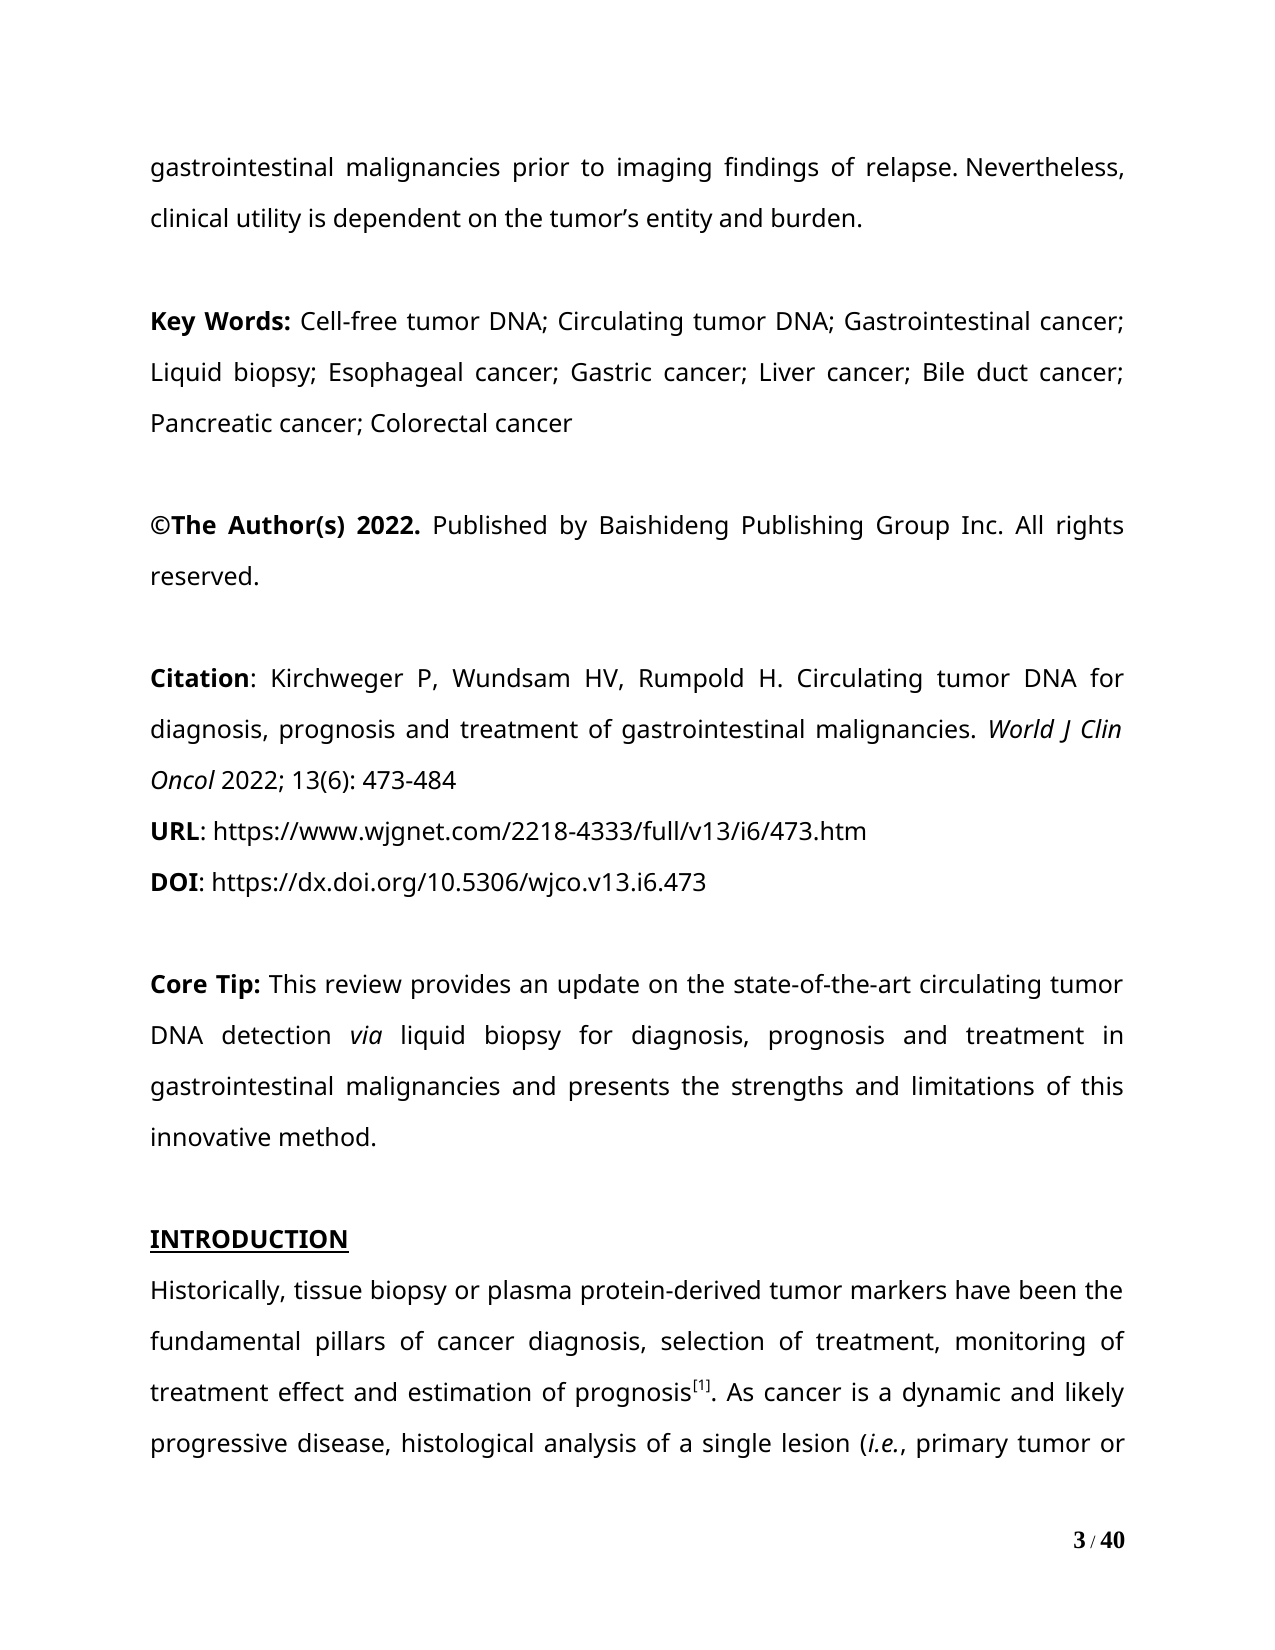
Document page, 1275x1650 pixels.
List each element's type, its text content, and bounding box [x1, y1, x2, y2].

text Citation: Kirchweger P, Wundsam HV, Rumpold H. Circulating tumor DNA for diagnosis, prognosis and treatment of gastrointestinal malignancies. World J Clin Oncol 2022; 13(6): 473-484 [150, 660, 1125, 797]
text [150, 150, 1125, 235]
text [150, 1273, 1125, 1460]
text ©The Author(s) 2022. Published by Baishideng Publishing Group Inc. All rights reserved. [150, 507, 1125, 592]
text DOI: https://dx.doi.org/10.5306/wjco.v13.i6.473 [150, 864, 1125, 899]
text Key Words: Cell-free tumor DNA; Circulating tumor DNA; Gastrointestinal cancer; Liquid biopsy; Esophageal cancer; Gastric cancer; Liver cancer; Bile duct cancer; Pancreatic cancer; Colorectal cancer [150, 303, 1125, 439]
text Core Tip: This review provides an update on the state-of-the-art circulating tumor DNA detection via liquid biopsy for diagnosis, prognosis and treatment in gastrointestinal malignancies and presents the strengths and limitations of this innovative method. [150, 967, 1125, 1154]
text URL: https://www.wjgnet.com/2218-4333/full/v13/i6/473.htm [150, 813, 1125, 848]
text INTRODUCTION [150, 1222, 1125, 1256]
